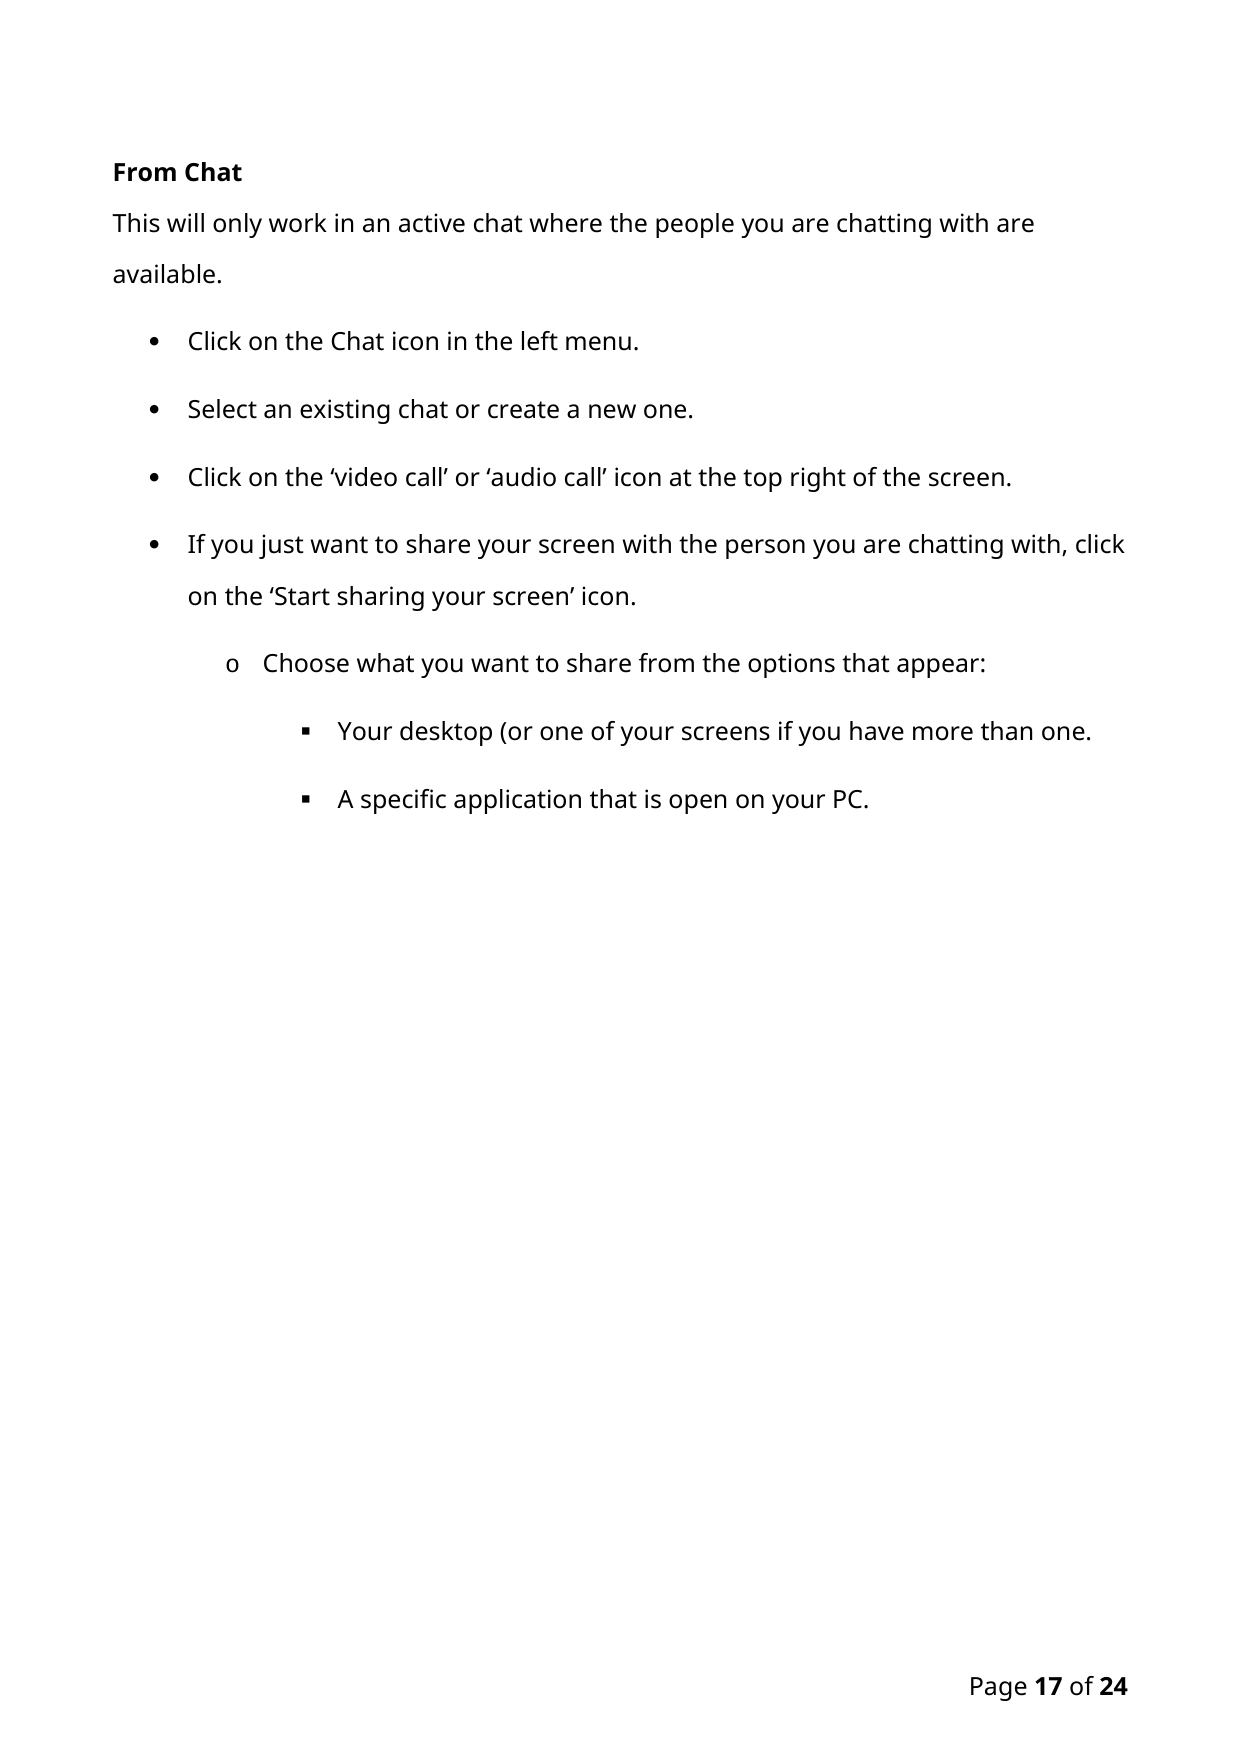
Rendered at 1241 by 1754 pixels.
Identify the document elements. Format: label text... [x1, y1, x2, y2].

list Select an existing chat or create a new one. [150, 392, 1128, 426]
list If you just want to share your screen with the person you are chatting with, click on the ‘Start sharing your screen’ icon. [150, 527, 1128, 612]
list Choose what you want to share from the options that appear: [225, 646, 1128, 680]
text This will only work in an active chat where the people you are chatting with are available. [112, 205, 1128, 290]
list Your desktop (or one of your screens if you have more than one. [300, 714, 1128, 748]
list A specific application that is open on your PC. [300, 782, 1128, 816]
list Click on the Chat icon in the left menu. [150, 324, 1128, 358]
list Click on the ‘video call’ or ‘audio call’ icon at the top right of the screen. [150, 459, 1128, 493]
subtitle From Chat [112, 154, 1128, 188]
